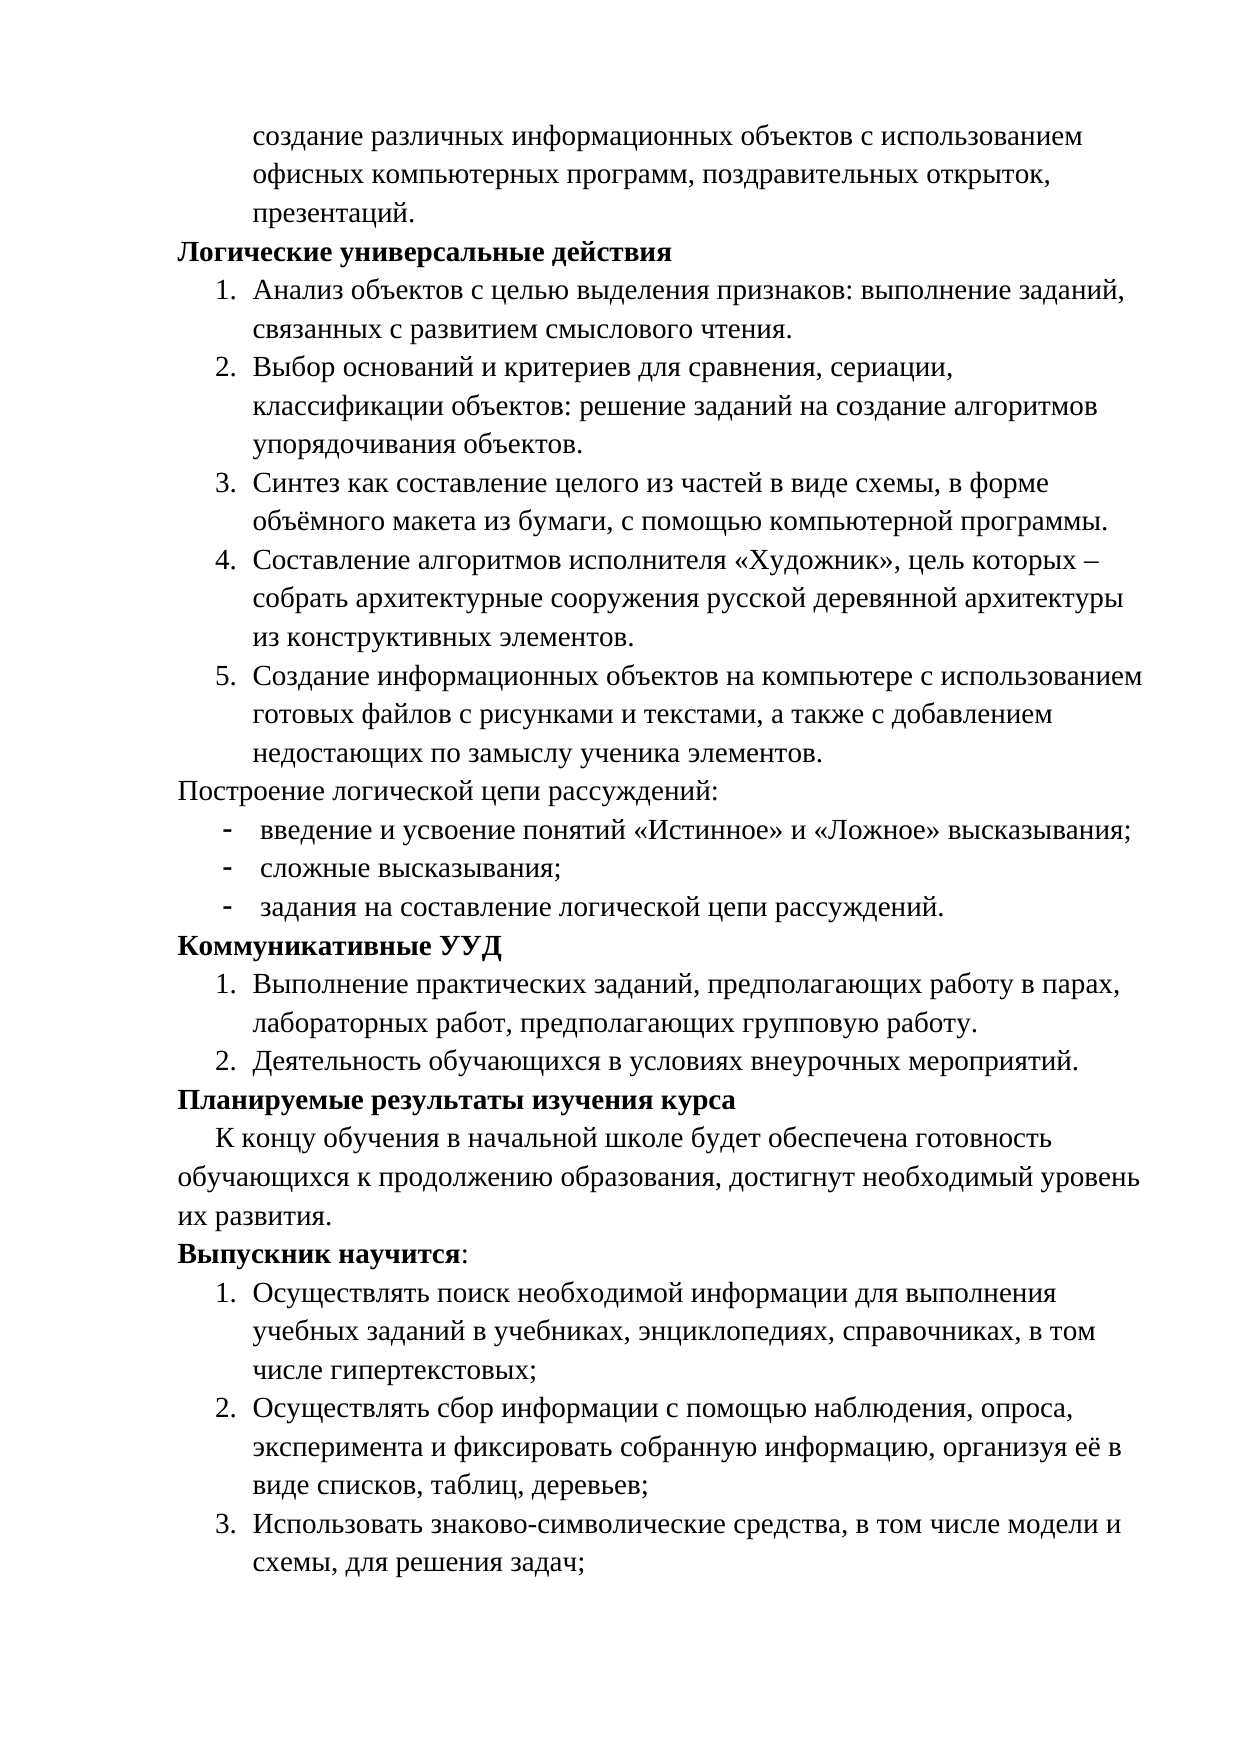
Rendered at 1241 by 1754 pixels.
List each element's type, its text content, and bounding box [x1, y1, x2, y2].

list Деятельность обучающихся в условиях внеурочных мероприятий. [215, 1043, 1152, 1077]
text К концу обучения в начальной школе будет обеспечена готовность обучающихся к продолжению образования, достигнут необходимый уровень их развития. [177, 1121, 1152, 1231]
list сложные высказывания; [222, 851, 1152, 884]
list Создание информационных объектов на компьютере с использованием готовых файлов с рисунками и текстами, а также с добавлением недостающих по замыслу ученика элементов. [215, 658, 1152, 768]
list Использовать знаково-символические средства, в том числе модели и схемы, для решения задач; [215, 1506, 1152, 1578]
list Осуществлять поиск необходимой информации для выполнения учебных заданий в учебниках, энциклопедиях, справочниках, в том числе гипертекстовых; [215, 1275, 1152, 1385]
list Выполнение практических заданий, предполагающих работу в парах, лабораторных работ, предполагающих групповую работу. [215, 966, 1152, 1038]
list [215, 118, 1152, 229]
list введение и усвоение понятий «Истинное» и «Ложное» высказывания; [222, 812, 1152, 846]
text Логические универсальные действия [177, 234, 1152, 267]
list Составление алгоритмов исполнителя «Художник», цель которых – собрать архитектурные сооружения русской деревянной архитектуры из конструктивных элементов. [215, 542, 1152, 653]
list Синтез как составление целого из частей в виде схемы, в форме объёмного макета из бумаги, с помощью компьютерной программы. [215, 465, 1152, 537]
text Построение логической цепи рассуждений: [177, 773, 1152, 807]
text Коммуникативные УУД [177, 928, 1152, 961]
list задания на составление логической цепи рассуждений. [222, 889, 1152, 923]
text Планируемые результаты изучения курса [177, 1082, 1152, 1116]
list Осуществлять сбор информации с помощью наблюдения, опроса, эксперимента и фиксировать собранную информацию, организуя её в виде списков, таблиц, деревьев; [215, 1390, 1152, 1501]
list Анализ объектов с целью выделения признаков: выполнение заданий, связанных с развитием смыслового чтения. [215, 272, 1152, 344]
text Выпускник научится: [177, 1236, 1152, 1270]
list Выбор оснований и критериев для сравнения, сериации, классификации объектов: решение заданий на создание алгоритмов упорядочивания объектов. [215, 349, 1152, 460]
